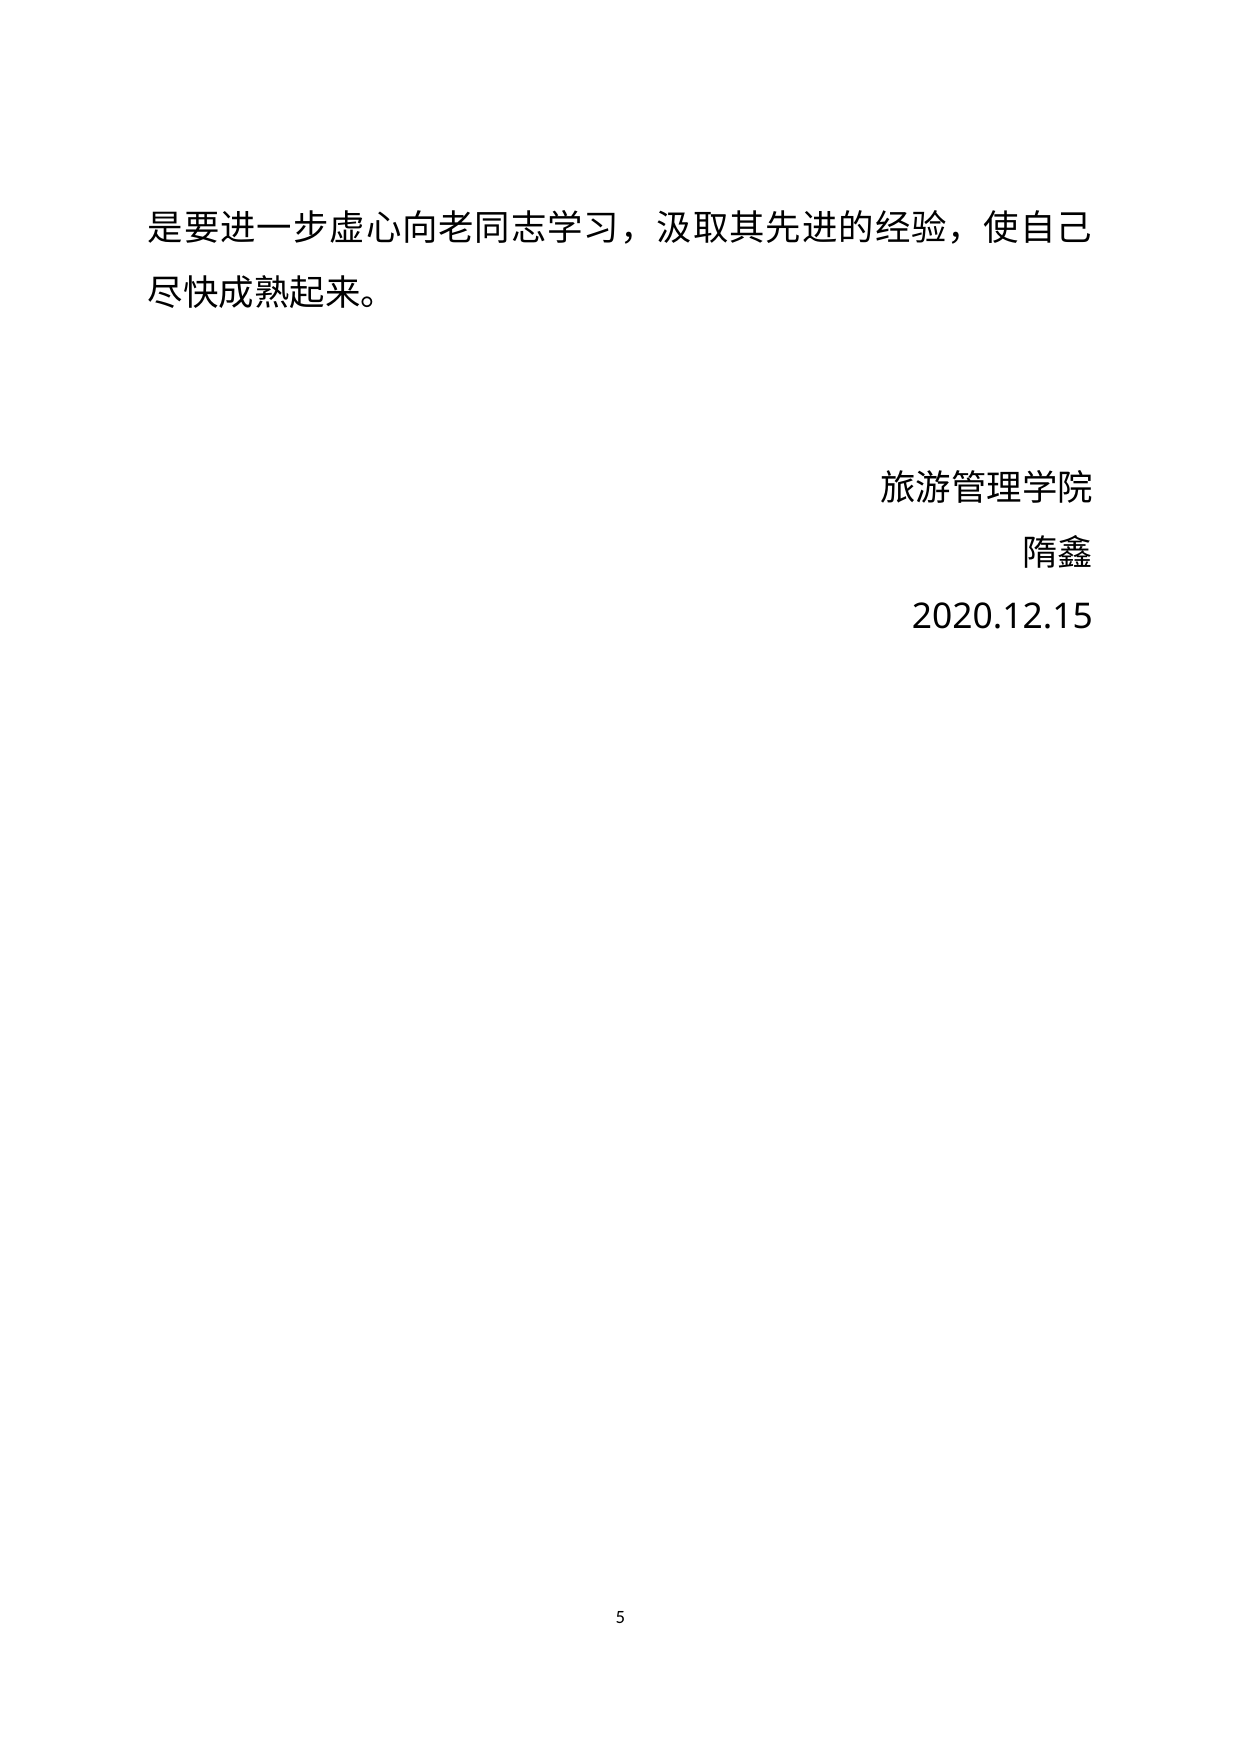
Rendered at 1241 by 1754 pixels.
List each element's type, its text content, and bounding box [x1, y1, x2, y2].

text 隋鑫 [148, 517, 1092, 582]
text 旅游管理学院 [148, 452, 1092, 517]
text 2020.12.15 [148, 582, 1092, 647]
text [148, 192, 1092, 322]
